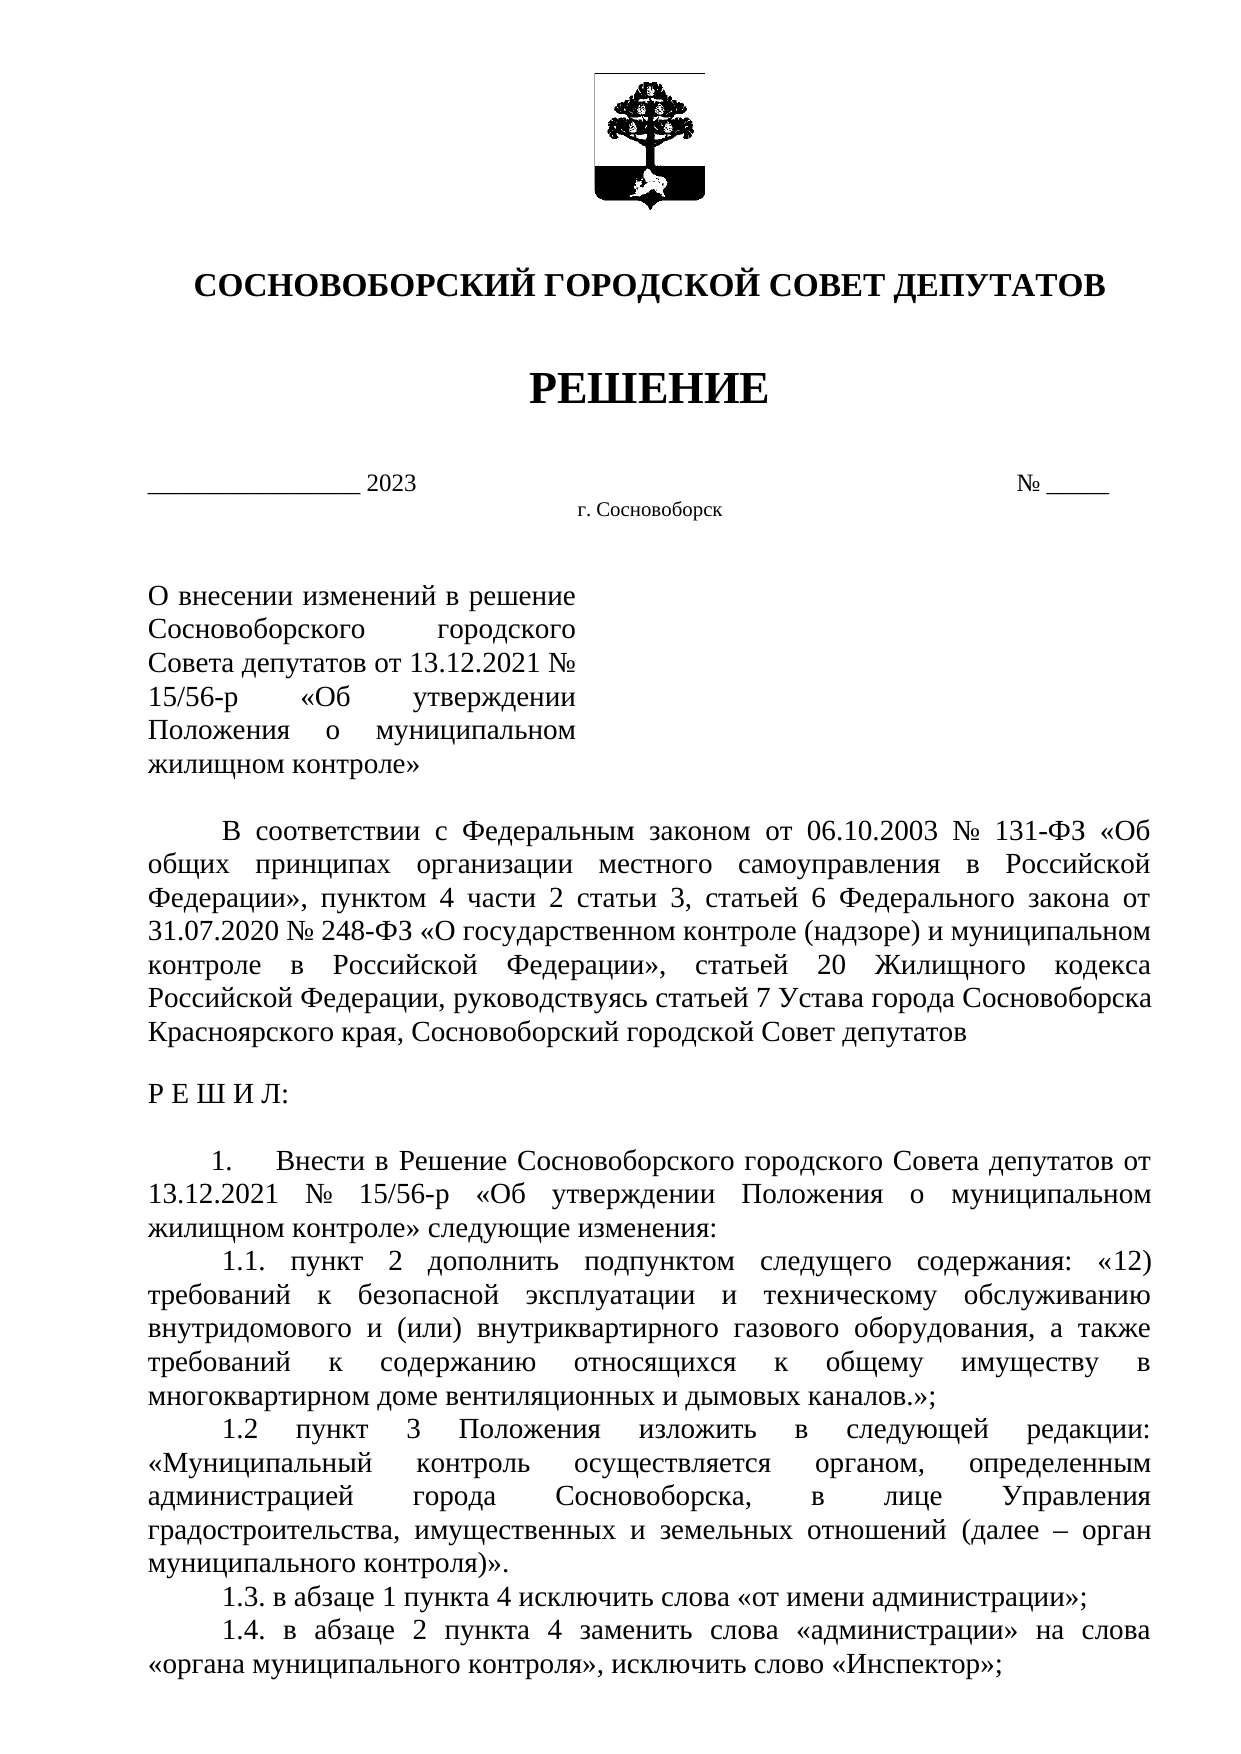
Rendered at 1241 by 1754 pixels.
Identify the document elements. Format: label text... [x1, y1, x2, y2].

list Внести в Решение Сосновоборского городского Совета депутатов от 13.12.2021 № 15/56-р «Об утверждении Положения о муниципальном жилищном контроле» следующие изменения: [148, 1143, 1152, 1243]
text _________________ 2023 № _____ [148, 468, 1152, 497]
text РЕШЕНИЕ [148, 361, 1152, 413]
text 1.4. в абзаце 2 пункта 4 заменить слова «администрации» на слова «органа муниципального контроля», исключить слово «Инспектор»; [148, 1612, 1152, 1679]
text 1.2 пункт 3 Положения изложить в следующей редакции: «Муниципальный контроль осуществляется органом, определенным администрацией города Сосновоборска, в лице Управления градостроительства, имущественных и земельных отношений (далее – орган муниципального контроля)». [148, 1411, 1152, 1579]
text СОСНОВОБОРСКИЙ ГОРОДСКОЙ СОВЕТ ДЕПУТАТОВ [148, 265, 1152, 303]
text Р Е Ш И Л: [148, 1076, 1152, 1109]
text В соответствии с Федеральным законом от 06.10.2003 № 131-ФЗ «Об общих принципах организации местного самоуправления в Российской Федерации», пунктом 4 части 2 статьи 3, статьей 6 Федерального закона от 31.07.2020 № 248-ФЗ «О государственном контроле (надзоре) и муниципальном контроле в Российской Федерации», статьей 20 Жилищного кодекса Российской Федерации, руководствуясь статьей 7 Устава города Сосновоборска Красноярского края, Сосновоборский городской Совет депутатов [148, 813, 1152, 1048]
text О внесении изменений в решение Сосновоборского городского Совета депутатов от 13.12.2021 № 15/56-р «Об утверждении Положения о муниципальном жилищном контроле» [148, 578, 576, 779]
text 1.3. в абзаце 1 пункта 4 исключить слова «от имени администрации»; [148, 1579, 1152, 1612]
text г. Сосновоборск [148, 497, 1152, 521]
text 1.1. пункт 2 дополнить подпунктом следущего содержания: «12) требований к безопасной эксплуатации и техническому обслуживанию внутридомового и (или) внутриквартирного газового оборудования, а также требований к содержанию относящихся к общему имуществу в многоквартирном доме вентиляционных и дымовых каналов.»; [148, 1243, 1152, 1411]
